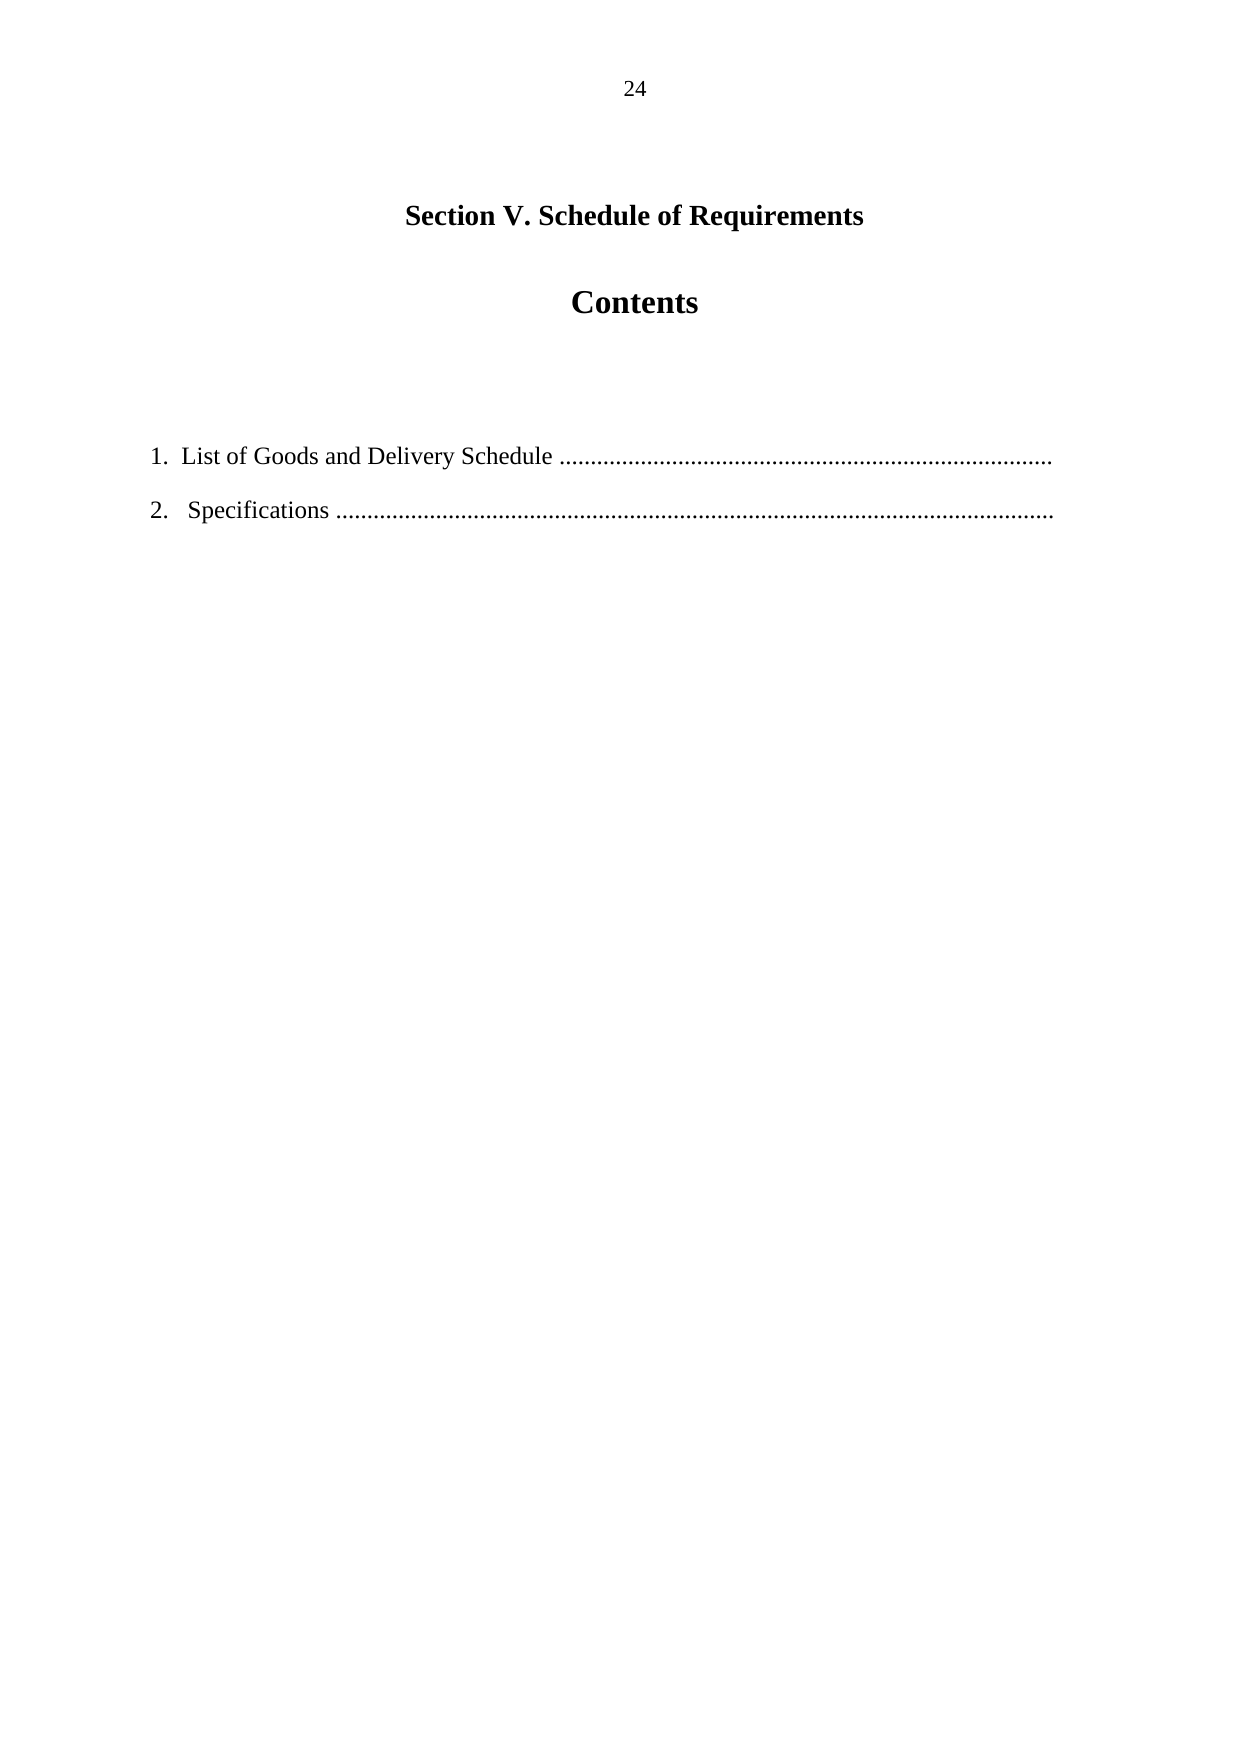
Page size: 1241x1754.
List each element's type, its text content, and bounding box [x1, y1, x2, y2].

subtitle Section V. Schedule of Requirements [270, 198, 999, 232]
text 1. List of Goods and Delivery Schedule ............................................................................... [150, 441, 1142, 470]
text Contents [270, 282, 999, 321]
text 2. Specifications ................................................................................................................... [150, 495, 1142, 524]
